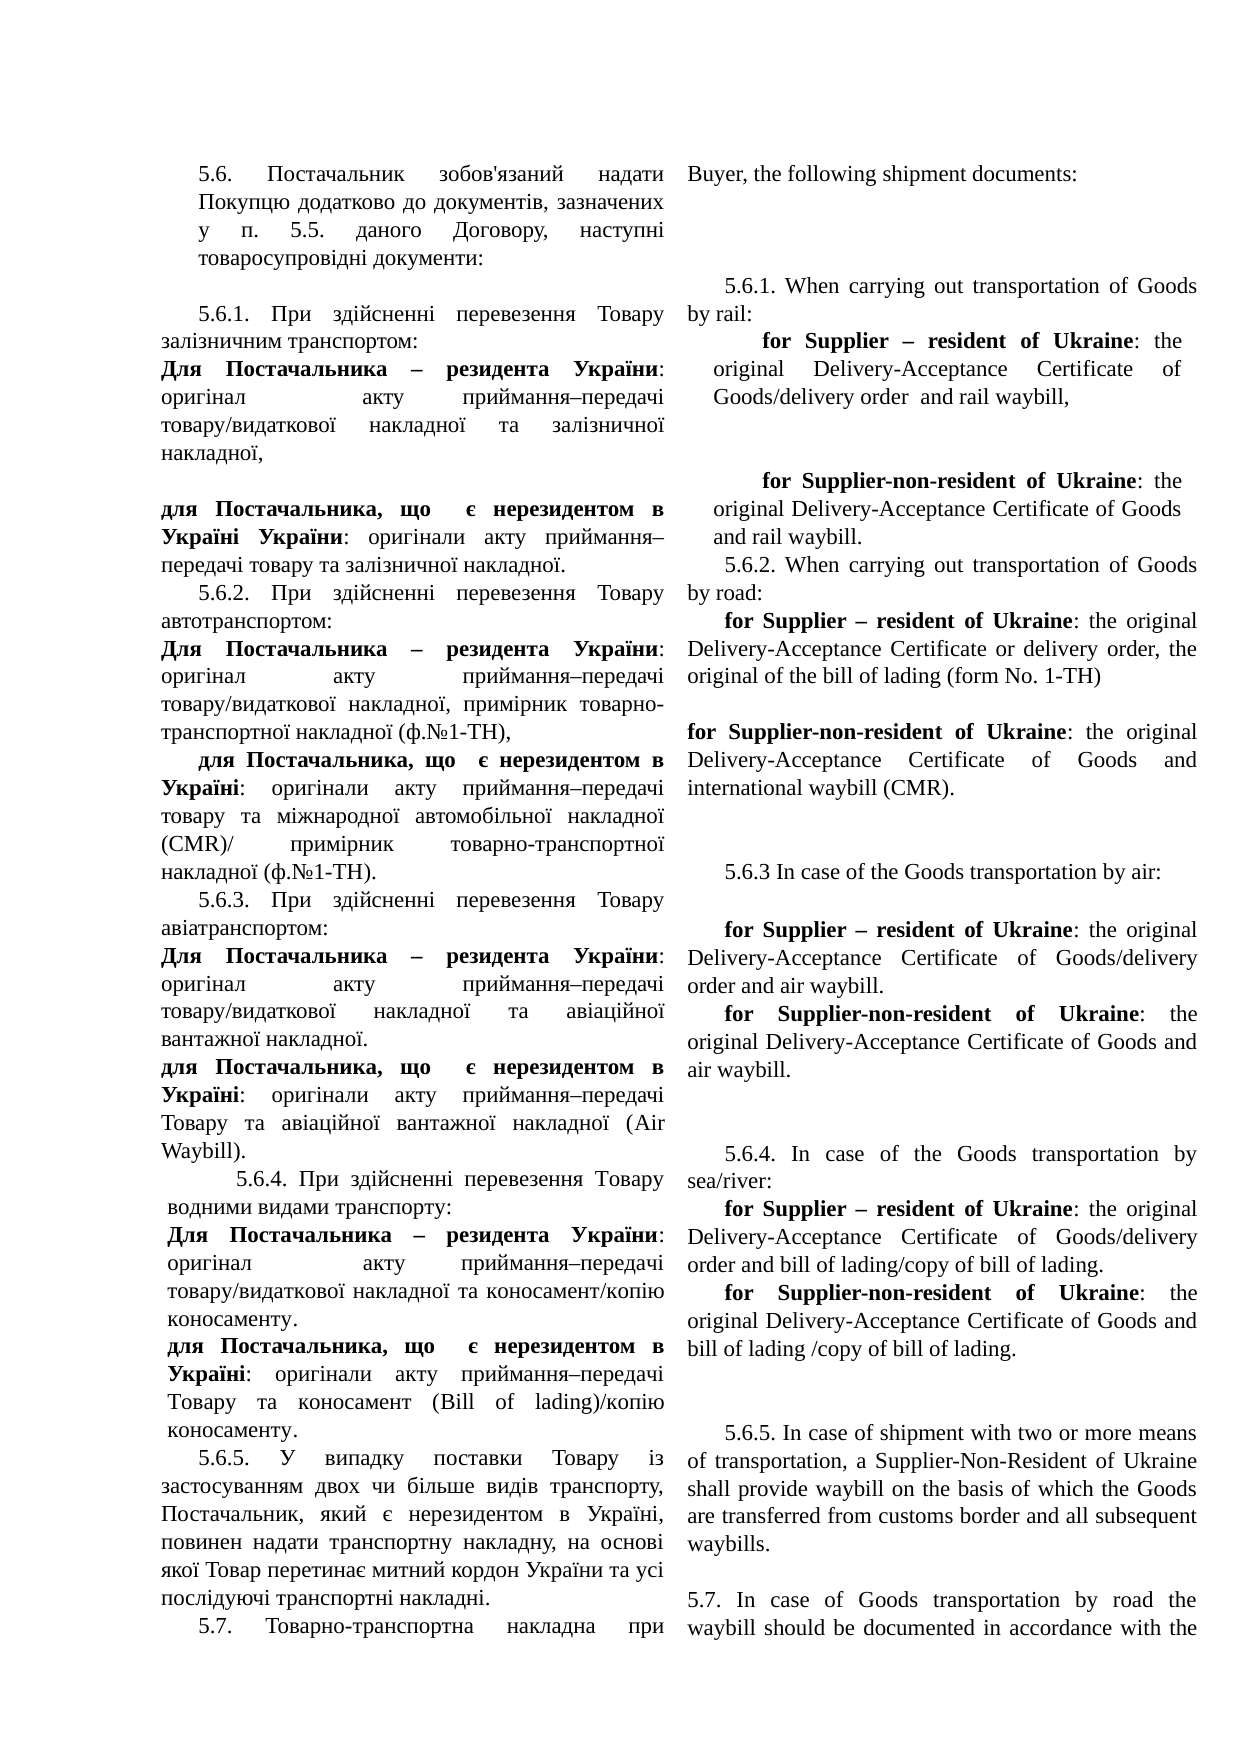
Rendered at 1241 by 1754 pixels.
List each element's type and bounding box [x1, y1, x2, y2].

table_cell [676, 160, 1209, 1641]
table_cell [150, 160, 676, 1641]
